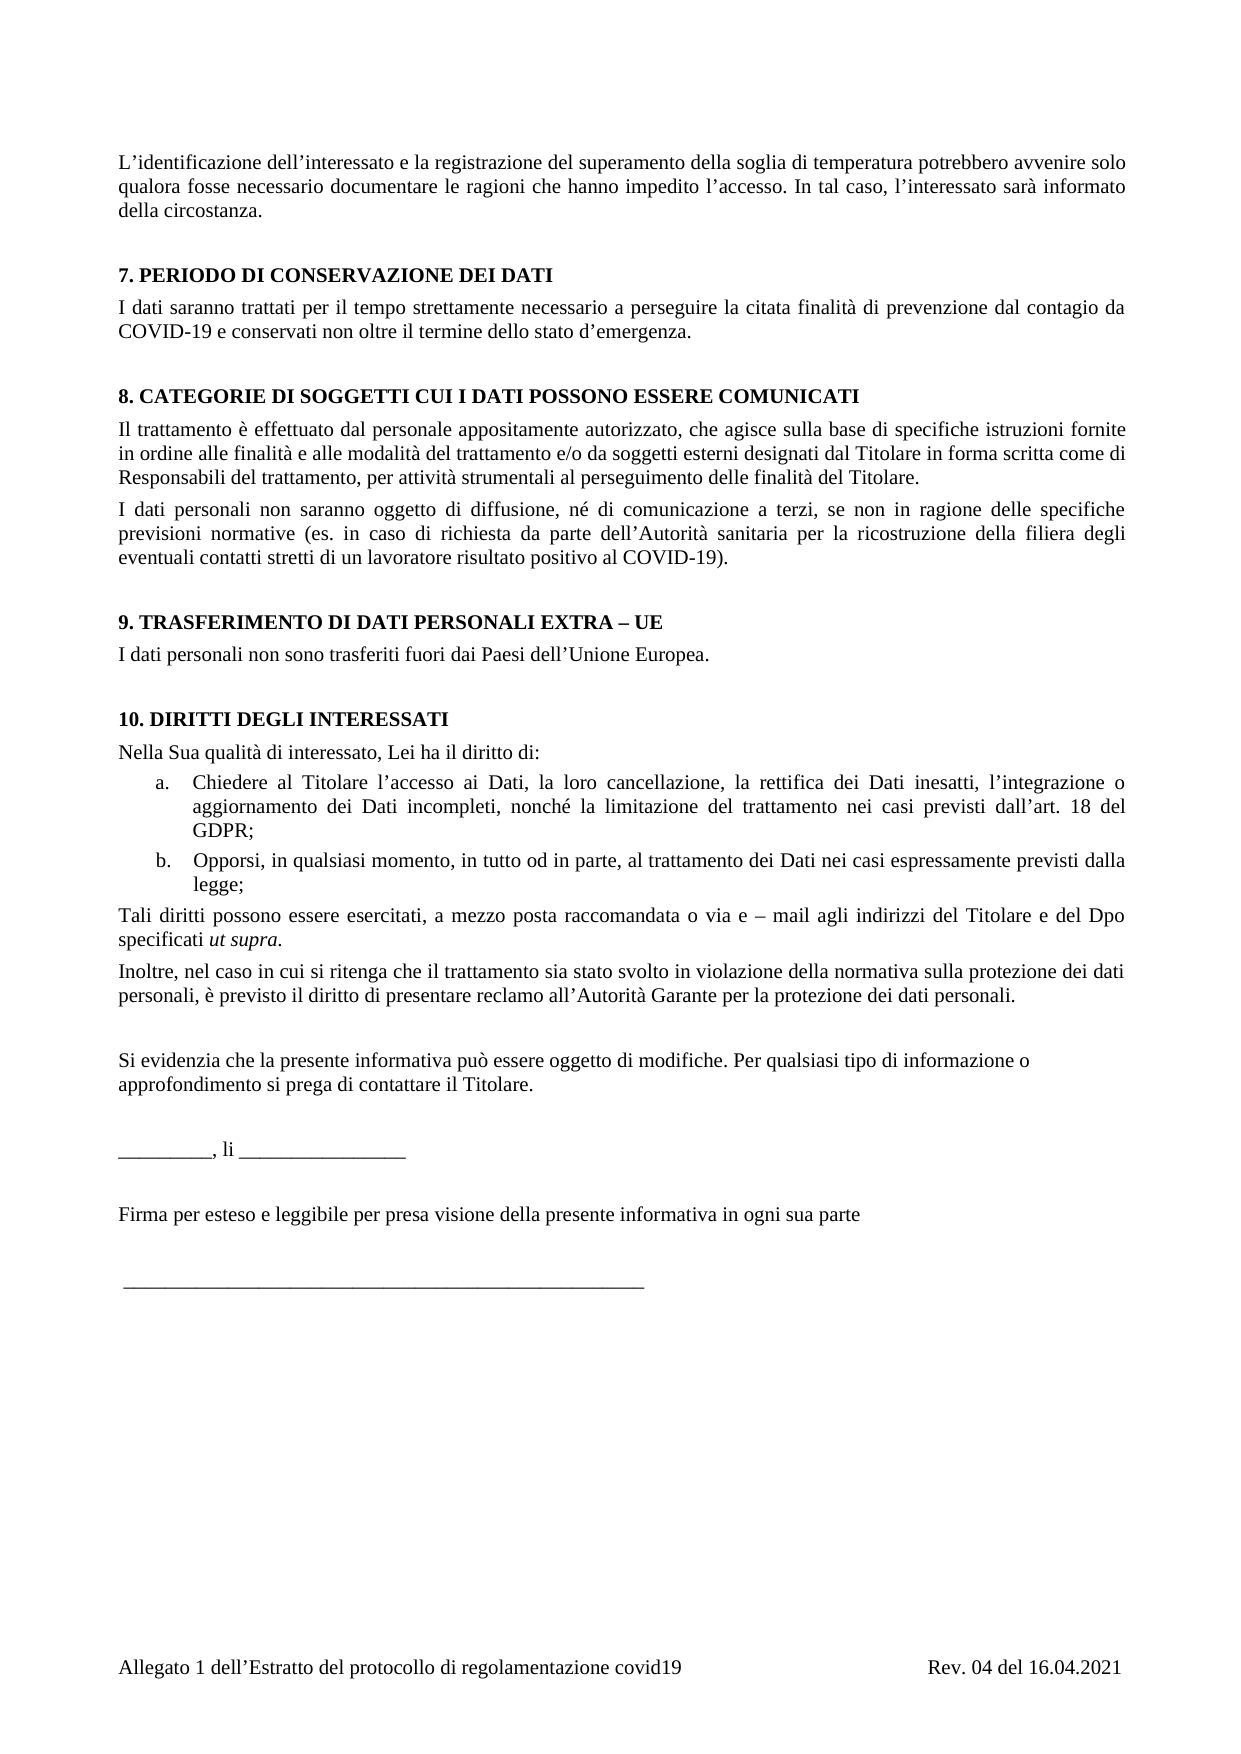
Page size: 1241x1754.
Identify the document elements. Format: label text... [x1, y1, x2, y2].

text I dati saranno trattati per il tempo strettamente necessario a perseguire la citata finalità di prevenzione dal contagio da COVID-19 e conservati non oltre il termine dello stato d’emergenza. [118, 295, 1127, 343]
text 8. CATEGORIE DI SOGGETTI CUI I DATI POSSONO ESSERE COMUNICATI [118, 384, 1127, 408]
text 9. TRASFERIMENTO DI DATI PERSONALI EXTRA – UE [118, 610, 1127, 634]
text Inoltre, nel caso in cui si ritenga che il trattamento sia stato svolto in violazione della normativa sulla protezione dei dati personali, è previsto il diritto di presentare reclamo all’Autorità Garante per la protezione dei dati personali. [118, 959, 1127, 1007]
list Opporsi, in qualsiasi momento, in tutto od in parte, al trattamento dei Dati nei casi espressamente previsti dalla legge; [156, 848, 1127, 896]
text Il trattamento è effettuato dal personale appositamente autorizzato, che agisce sulla base di specifiche istruzioni fornite in ordine alle finalità e alle modalità del trattamento e/o da soggetti esterni designati dal Titolare in forma scritta come di Responsabili del trattamento, per attività strumentali al perseguimento delle finalità del Titolare. [118, 417, 1127, 489]
list Chiedere al Titolare l’accesso ai Dati, la loro cancellazione, la rettifica dei Dati inesatti, l’integrazione o aggiornamento dei Dati incompleti, nonché la limitazione del trattamento nei casi previsti dall’art. 18 del GDPR; [155, 770, 1127, 842]
text L’identificazione dell’interessato e la registrazione del superamento della soglia di temperatura potrebbero avvenire solo qualora fosse necessario documentare le ragioni che hanno impedito l’accesso. In tal caso, l’interessato sarà informato della circostanza. [118, 150, 1127, 222]
text Tali diritti possono essere esercitati, a mezzo posta raccomandata o via e – mail agli indirizzi del Titolare e del Dpo specificati ut supra. [118, 903, 1127, 951]
text I dati personali non sono trasferiti fuori dai Paesi dell’Unione Europea. [118, 642, 1127, 666]
text I dati personali non saranno oggetto di diffusione, né di comunicazione a terzi, se non in ragione delle specifiche previsioni normative (es. in caso di richiesta da parte dell’Autorità sanitaria per la ricostruzione della filiera degli eventuali contatti stretti di un lavoratore risultato positivo al COVID-19). [118, 497, 1127, 569]
text __________________________________________________ [118, 1266, 1127, 1291]
text Nella Sua qualità di interessato, Lei ha il diritto di: [118, 739, 1127, 764]
text _________, li ________________ [118, 1137, 1127, 1161]
text Si evidenzia che la presente informativa può essere oggetto di modifiche. Per qualsiasi tipo di informazione o approfondimento si prega di contattare il Titolare. [118, 1048, 1127, 1096]
text 7. PERIODO DI CONSERVAZIONE DEI DATI [118, 263, 1127, 287]
text Firma per esteso e leggibile per presa visione della presente informativa in ogni sua parte [118, 1202, 1127, 1226]
text 10. DIRITTI DEGLI INTERESSATI [118, 707, 1127, 731]
